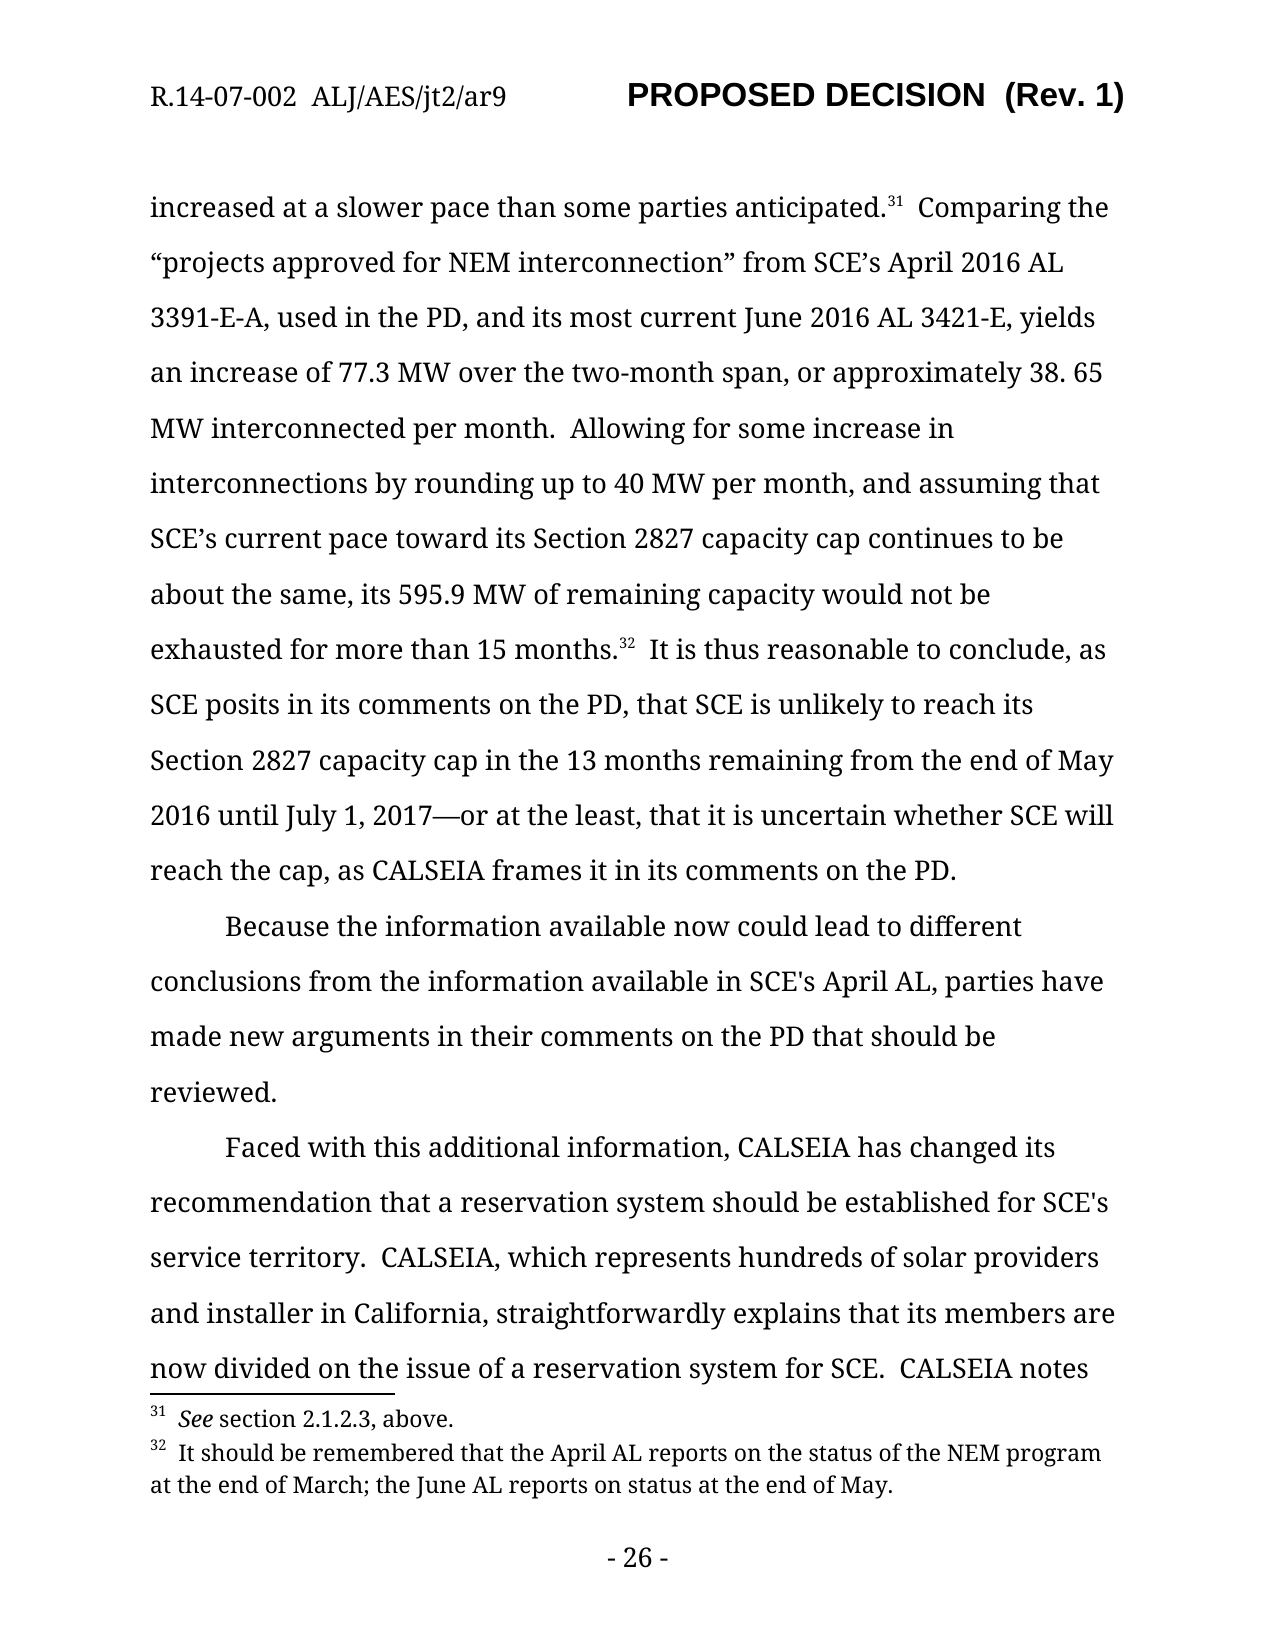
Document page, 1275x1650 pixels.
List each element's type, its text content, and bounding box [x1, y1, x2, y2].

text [150, 1128, 1125, 1386]
text Because the information available now could lead to different conclusions from the information available in SCE's April AL, parties have made new arguments in their comments on the PD that should be reviewed. [150, 907, 1125, 1110]
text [150, 188, 1125, 889]
